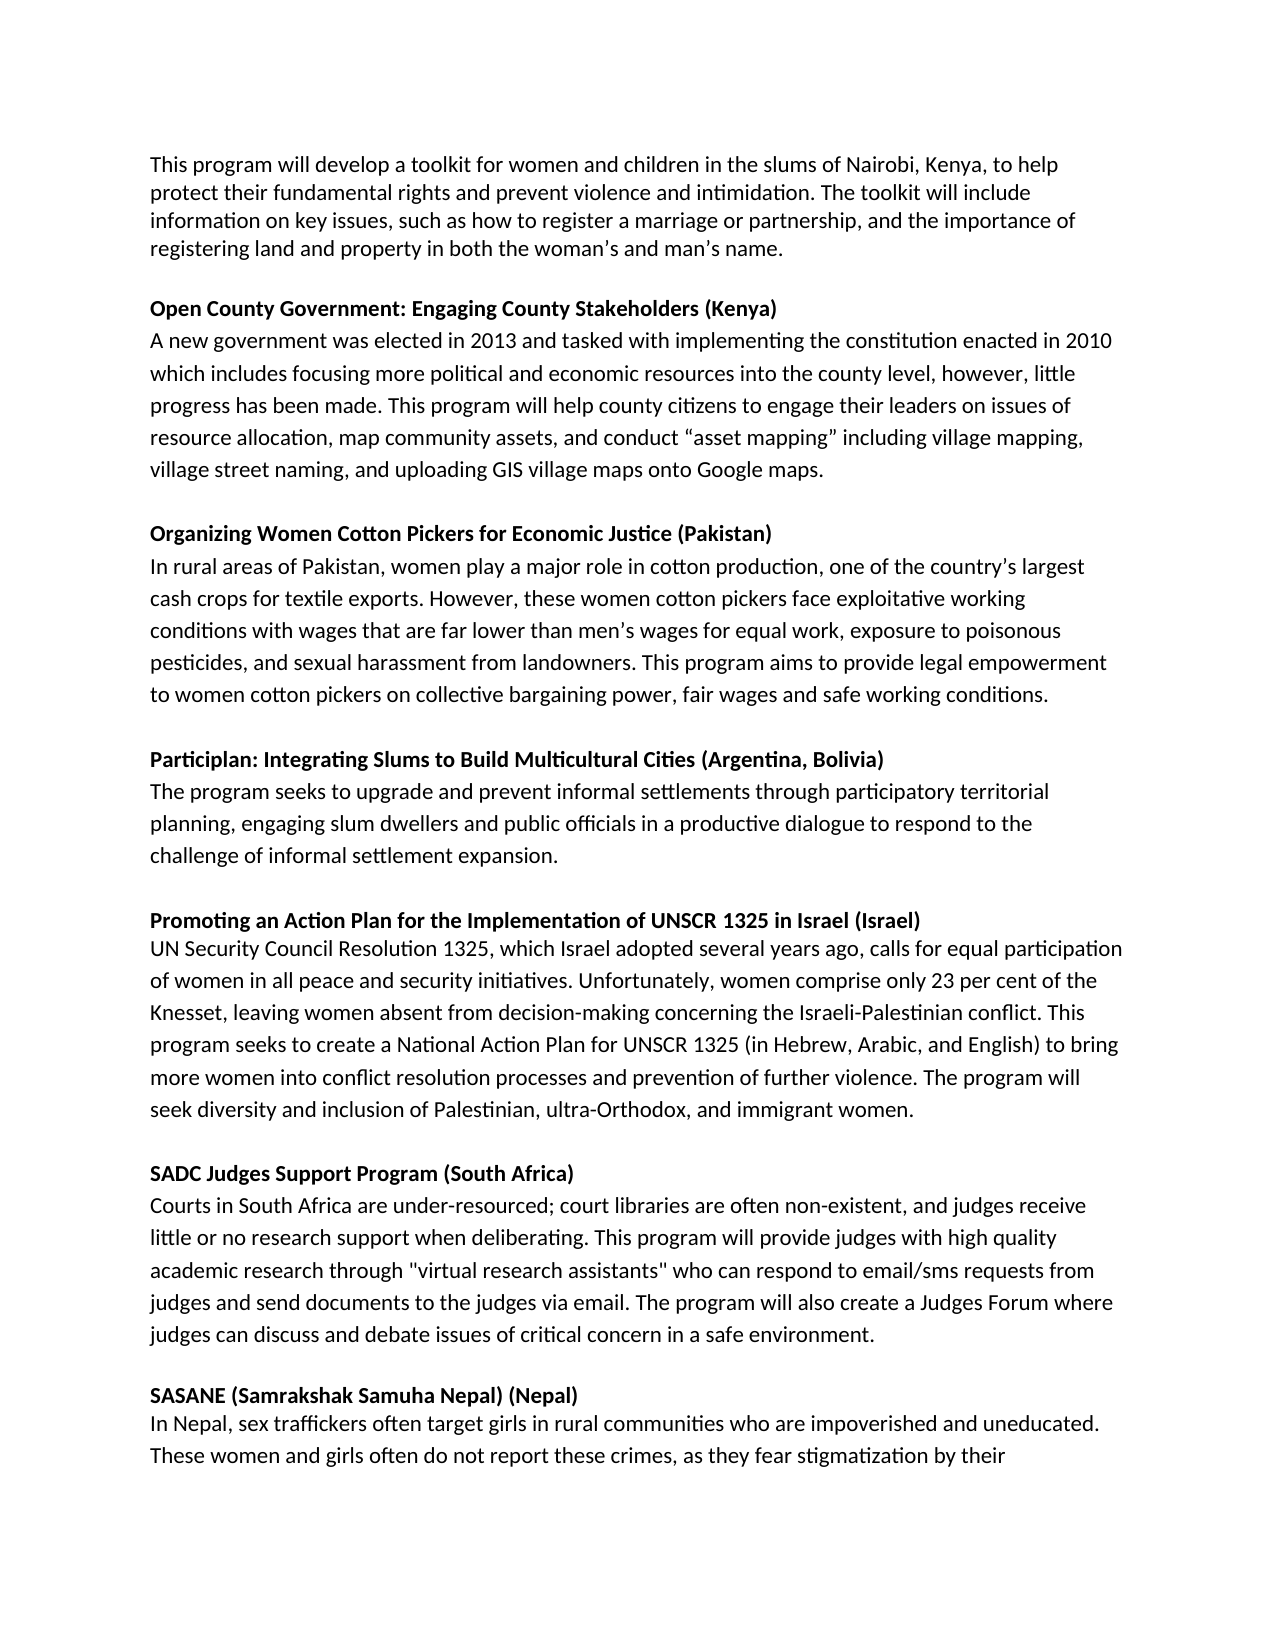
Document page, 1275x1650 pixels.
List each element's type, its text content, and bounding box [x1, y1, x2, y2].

text This program will develop a toolkit for women and children in the slums of Nairobi, Kenya, to help protect their fundamental rights and prevent violence and intimidation. The toolkit will include information on key issues, such as how to register a marriage or partnership, and the importance of registering land and property in both the woman’s and man’s name. [150, 150, 1125, 262]
text Organizing Women Cotton Pickers for Economic Justice (Pakistan) [150, 519, 1125, 548]
text Participlan: Integrating Slums to Build Multicultural Cities (Argentina, Bolivia) [150, 745, 1125, 773]
text UN Security Council Resolution 1325, which Israel adopted several years ago, calls for equal participation of women in all peace and security initiatives. Unfortunately, women comprise only 23 per cent of the Knesset, leaving women absent from decision-making concerning the Israeli-Palestinian conflict. This program seeks to create a National Action Plan for UNSCR 1325 (in Hebrew, Arabic, and English) to bring more women into conflict resolution processes and prevention of further violence. The program will seek diversity and inclusion of Palestinian, ultra-Orthodox, and immigrant women. [150, 934, 1125, 1123]
text Courts in South Africa are under-resourced; court libraries are often non-existent, and judges receive little or no research support when deliberating. This program will provide judges with high quality academic research through "virtual research assistants" who can respond to email/sms requests from judges and send documents to the judges via email. The program will also create a Judges Forum where judges can discuss and debate issues of critical concern in a safe environment. [150, 1191, 1125, 1348]
text SADC Judges Support Program (South Africa) [150, 1159, 1125, 1187]
text A new government was elected in 2013 and tasked with implementing the constitution enacted in 2010 which includes focusing more political and economic resources into the county level, however, little progress has been made. This program will help county citizens to engage their leaders on issues of resource allocation, map community assets, and conduct “asset mapping” including village mapping, village street naming, and uploading GIS village maps onto Google maps. [150, 326, 1125, 483]
text Promoting an Action Plan for the Implementation of UNSCR 1325 in Israel (Israel) [150, 906, 1125, 934]
text The program seeks to upgrade and prevent informal settlements through participatory territorial planning, engaging slum dwellers and public officials in a productive dialogue to respond to the challenge of informal settlement expansion. [150, 777, 1125, 869]
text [150, 1409, 1125, 1470]
text Open County Government: Engaging County Stakeholders (Kenya) [150, 294, 1125, 322]
subtitle SASANE (Samrakshak Samuha Nepal) (Nepal) [150, 1381, 1125, 1409]
text In rural areas of Pakistan, women play a major role in cotton production, one of the country’s largest cash crops for textile exports. However, these women cotton pickers face exploitative working conditions with wages that are far lower than men’s wages for equal work, exposure to poisonous pesticides, and sexual harassment from landowners. This program aims to provide legal empowerment to women cotton pickers on collective bargaining power, fair wages and safe working conditions. [150, 552, 1125, 708]
